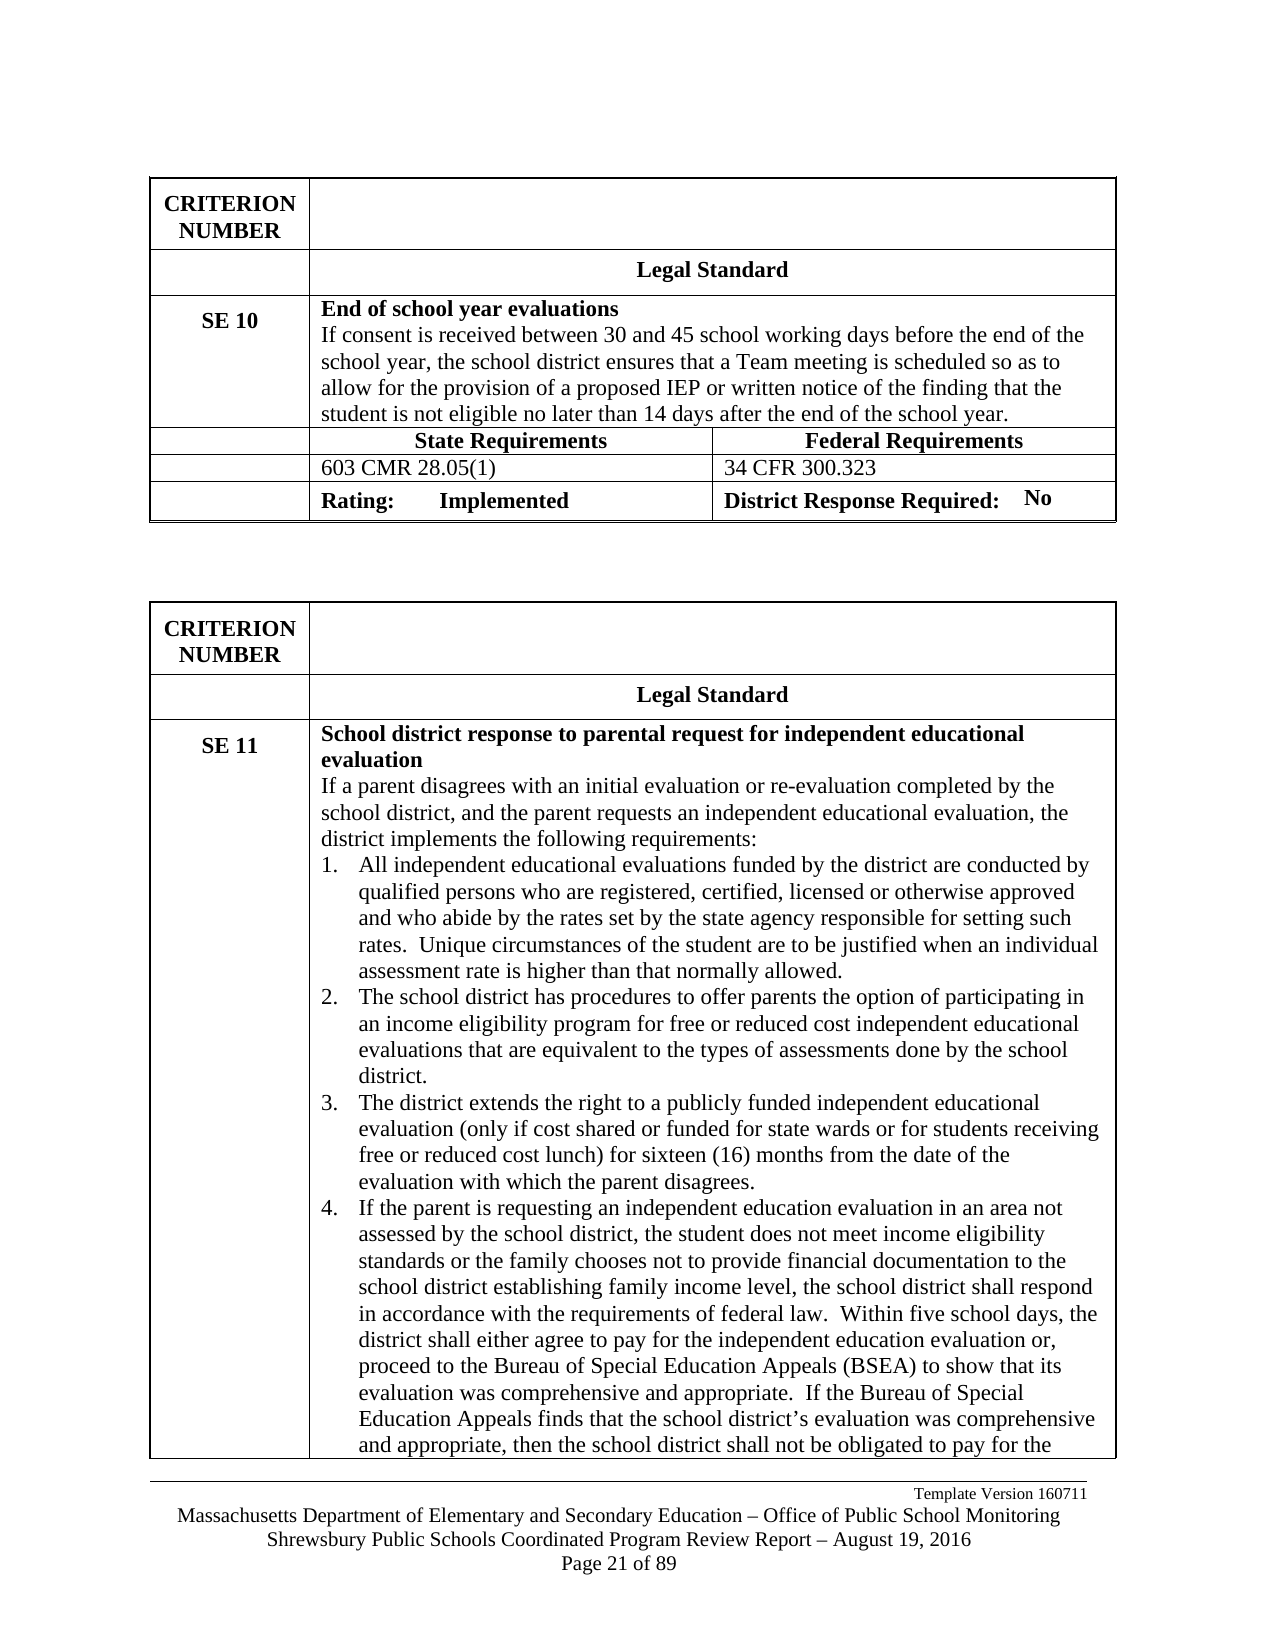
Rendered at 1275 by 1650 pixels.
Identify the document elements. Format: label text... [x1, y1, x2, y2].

table_header [310, 603, 1115, 674]
table_cell [151, 428, 309, 454]
table_cell Implemented [422, 482, 712, 520]
table_cell Legal Standard [310, 250, 1115, 294]
table_cell Rating: [310, 482, 422, 520]
table_cell [151, 482, 309, 520]
table_cell 34 CFR 300.323 [713, 455, 1115, 481]
table_cell No [1013, 482, 1115, 520]
table_cell State Requirements [310, 428, 712, 454]
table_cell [310, 720, 1115, 1458]
table_cell SE 10 [151, 296, 309, 427]
table_cell Legal Standard [310, 675, 1115, 719]
table_header CRITERION NUMBER [151, 603, 309, 674]
table_cell 603 CMR 28.05(1) [310, 455, 712, 481]
table_cell [151, 455, 309, 481]
table_cell [151, 250, 309, 294]
table_cell District Response Required: [713, 482, 1012, 520]
table_cell [151, 675, 309, 719]
table_header [310, 179, 1115, 249]
table_header CRITERION NUMBER [151, 179, 309, 249]
table_cell End of school year evaluations If consent is received between 30 and 45 school working days before the end of the school year, the school district ensures that a Team meeting is scheduled so as to allow for the provision of a proposed IEP or written notice of the finding that the student is not eligible no later than 14 days after the end of the school year. [310, 296, 1115, 427]
table_cell SE 11 [151, 720, 309, 1458]
table_cell Federal Requirements [713, 428, 1115, 454]
